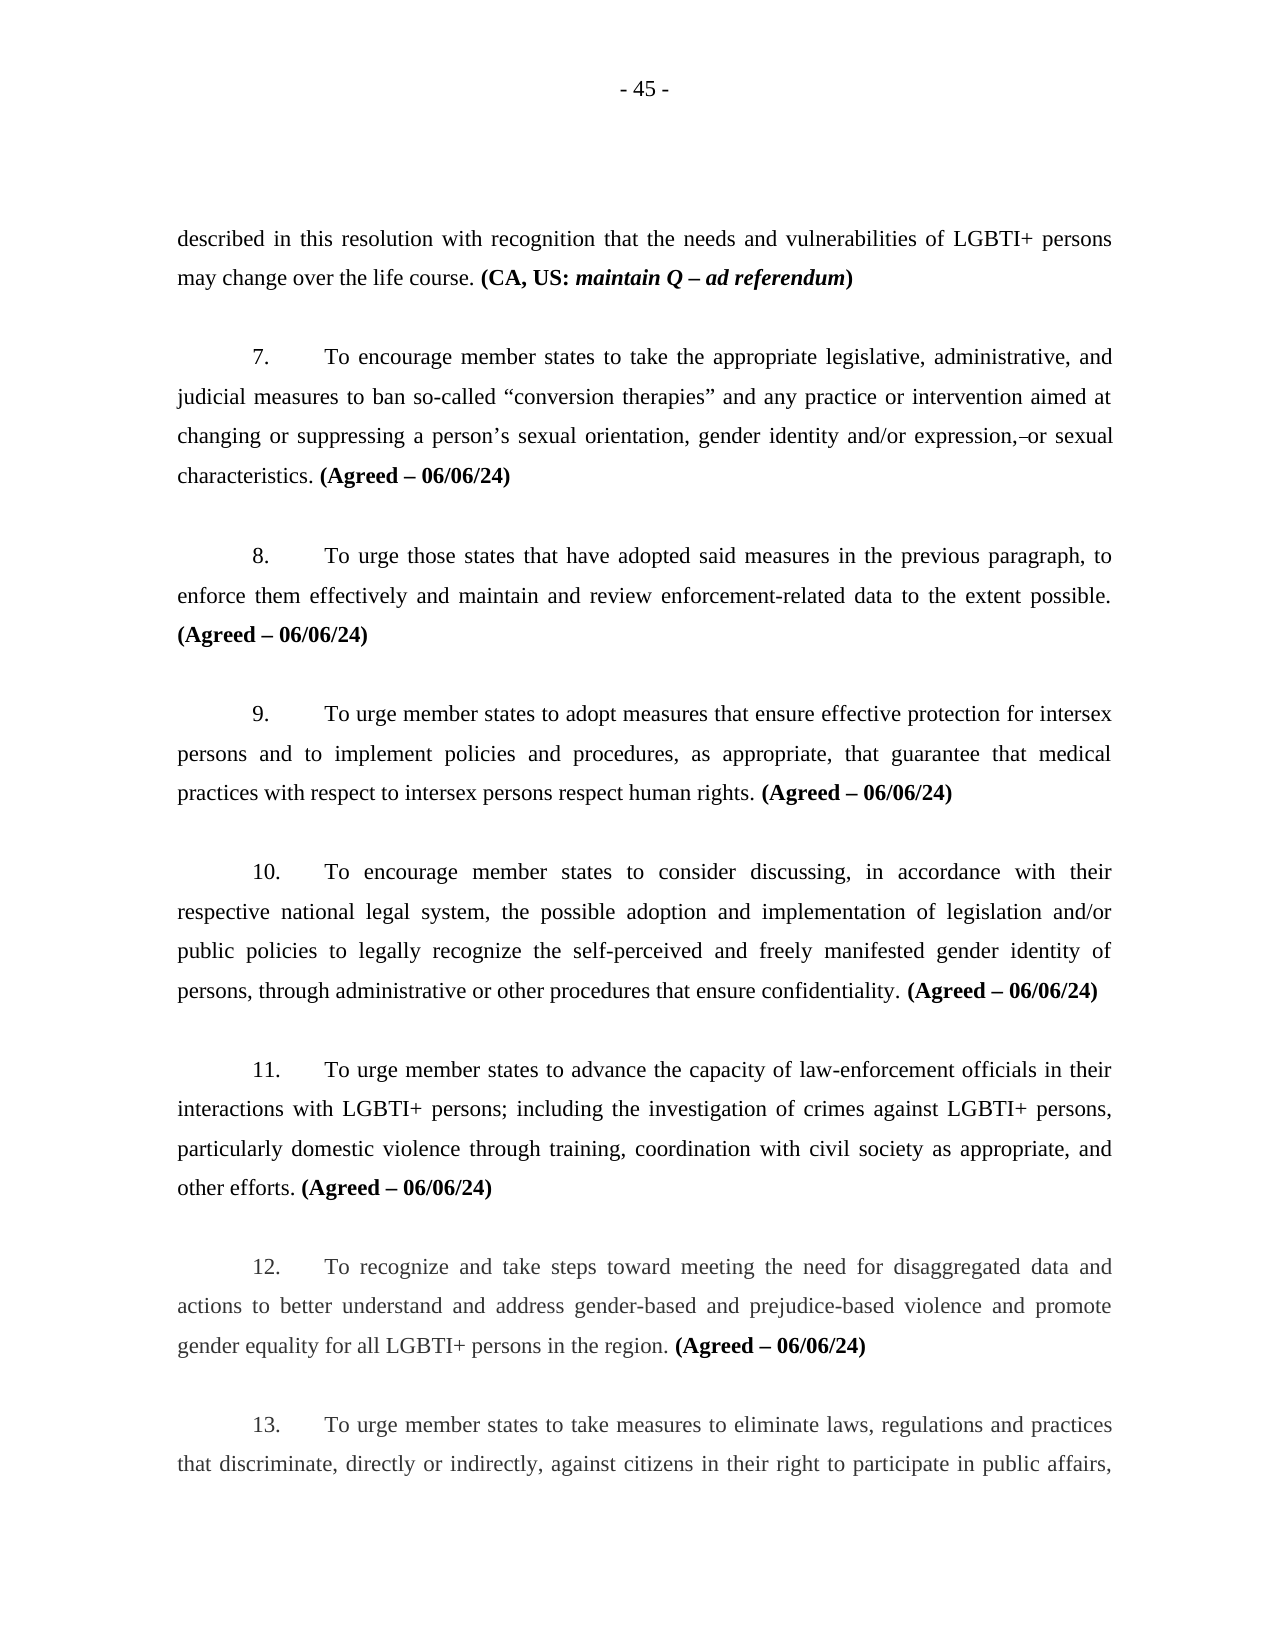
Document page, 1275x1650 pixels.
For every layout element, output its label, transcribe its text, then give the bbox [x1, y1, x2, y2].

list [177, 1411, 1113, 1477]
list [177, 225, 1113, 291]
list To encourage member states to consider discussing, in accordance with their respective national legal system, the possible adoption and implementation of legislation and/or public policies to legally recognize the self-perceived and freely manifested gender identity of persons, through administrative or other procedures that ensure confidentiality. (Agreed – 06/06/24) [177, 858, 1113, 1003]
list To urge member states to advance the capacity of law-enforcement officials in their interactions with LGBTI+ persons; including the investigation of crimes against LGBTI+ persons, particularly domestic violence through training, coordination with civil society as appropriate, and other efforts. (Agreed – 06/06/24) [177, 1056, 1113, 1201]
list To urge member states to adopt measures that ensure effective protection for intersex persons and to implement policies and procedures, as appropriate, that guarantee that medical practices with respect to intersex persons respect human rights. (Agreed – 06/06/24) [177, 700, 1113, 806]
list To encourage member states to take the appropriate legislative, administrative, and judicial measures to ban so-called “conversion therapies” and any practice or intervention aimed at changing or suppressing a person’s sexual orientation, gender identity and/or expression, or sexual characteristics. (Agreed – 06/06/24) [177, 343, 1113, 488]
list To recognize and take steps toward meeting the need for disaggregated data and actions to better understand and address gender-based and prejudice-based violence and promote gender equality for all LGBTI+ persons in the region. (Agreed – 06/06/24) [177, 1253, 1113, 1358]
list To urge those states that have adopted said measures in the previous paragraph, to enforce them effectively and maintain and review enforcement-related data to the extent possible. (Agreed – 06/06/24) [177, 542, 1113, 648]
